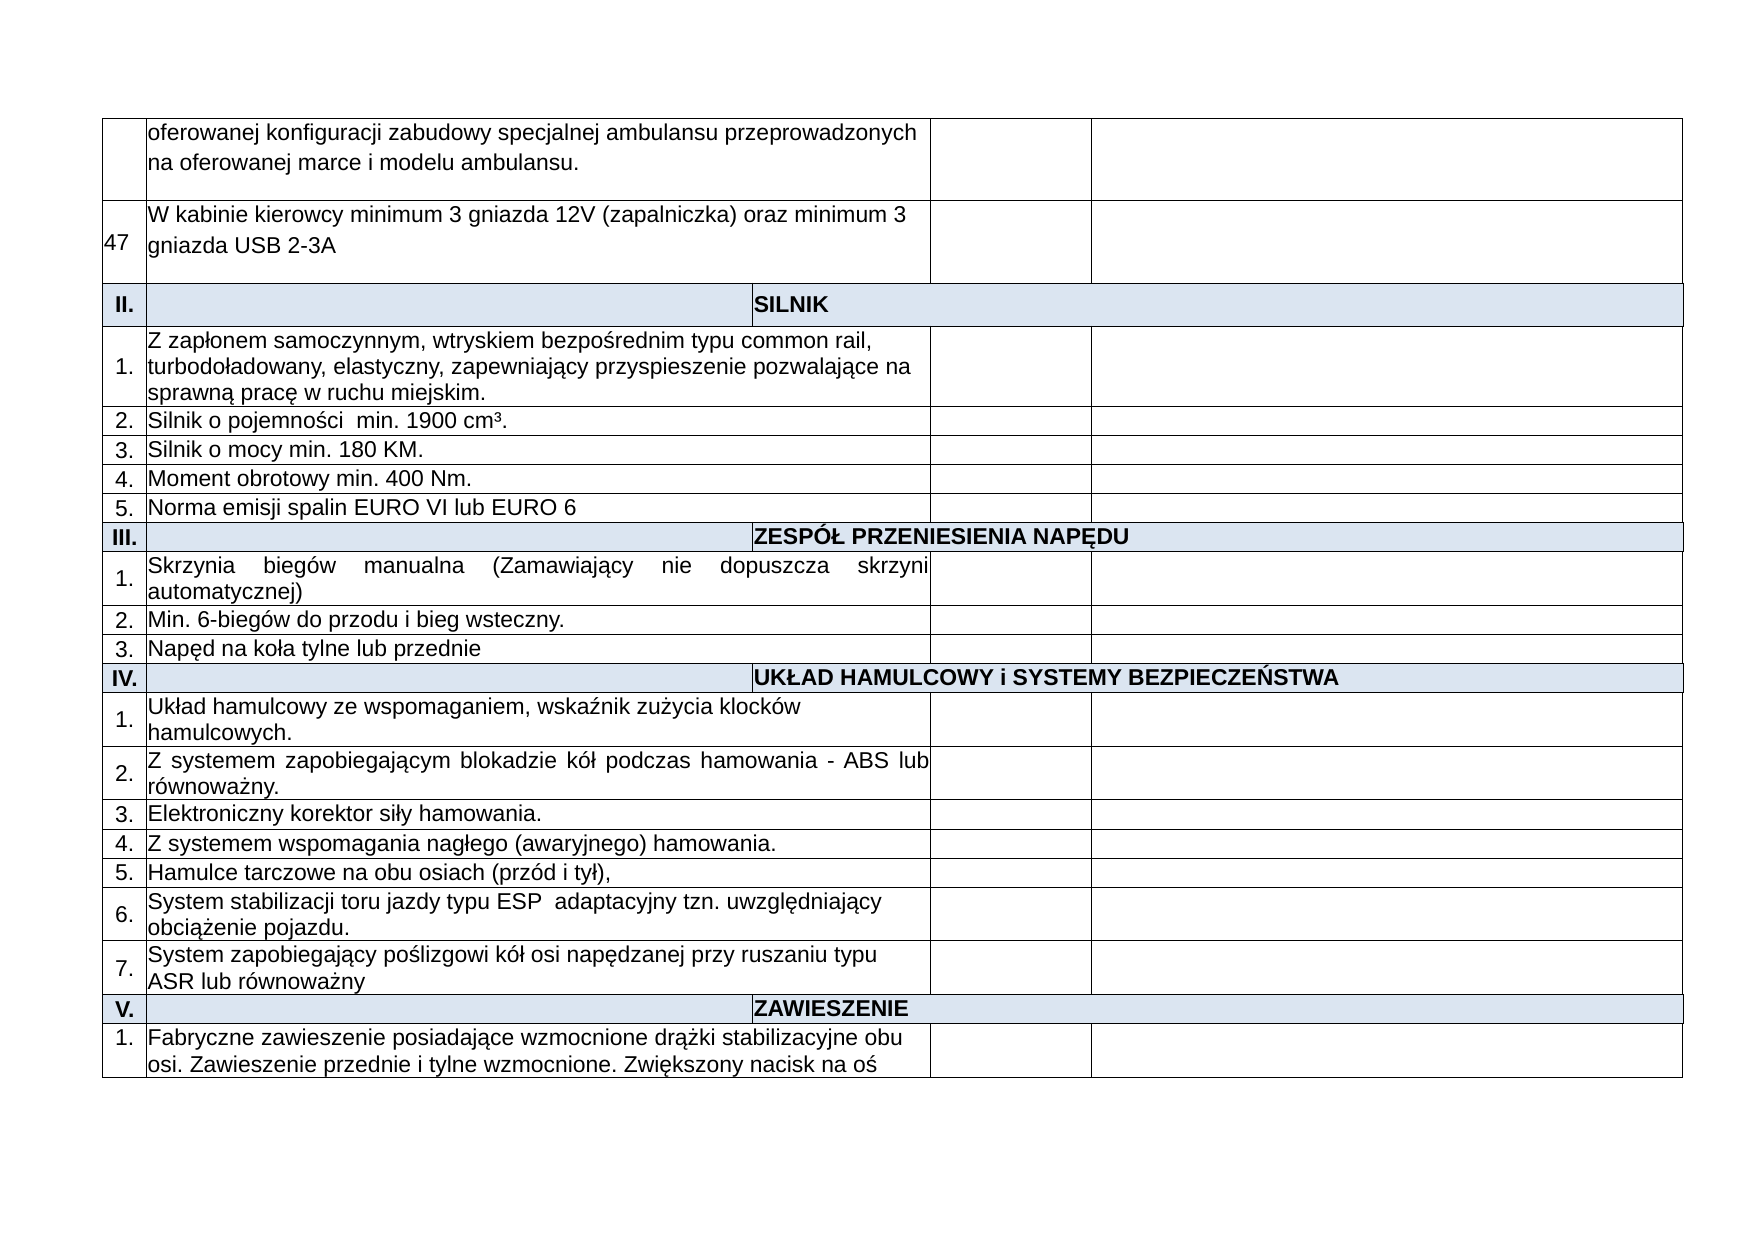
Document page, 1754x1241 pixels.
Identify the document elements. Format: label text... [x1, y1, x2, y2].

table_cell [147, 523, 752, 551]
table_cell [147, 119, 930, 200]
table_cell [931, 407, 1091, 435]
table_cell [931, 436, 1091, 464]
table_cell [1092, 635, 1682, 663]
table_cell 5. [103, 494, 146, 522]
table_cell Skrzynia biegów manualna (Zamawiający nie dopuszcza skrzyni automatycznej) [147, 552, 930, 605]
table_cell 2. [103, 606, 146, 634]
table_cell Min. 6-biegów do przodu i bieg wsteczny. [147, 606, 930, 634]
table_cell 7. [103, 941, 146, 994]
table_cell Napęd na koła tylne lub przednie [147, 635, 930, 663]
table_cell Moment obrotowy min. 400 Nm. [147, 465, 930, 493]
table_cell [931, 1024, 1091, 1077]
table_cell [931, 606, 1091, 634]
table_cell Z systemem zapobiegającym blokadzie kół podczas hamowania - ABS lub równoważny. [147, 747, 930, 799]
table_cell 1. [103, 552, 146, 605]
table_cell 3. [103, 436, 146, 464]
table_cell [931, 119, 1091, 200]
table_cell UKŁAD HAMULCOWY i SYSTEMY BEZPIECZEŃSTWA [753, 664, 1683, 692]
table_cell [931, 800, 1091, 828]
table_cell [1092, 888, 1682, 940]
table_cell [1092, 407, 1682, 435]
table_cell 6. [103, 888, 146, 940]
table_cell [1092, 201, 1682, 283]
table_cell [931, 888, 1091, 940]
table_cell [1092, 941, 1682, 994]
table_cell Silnik o pojemności min. 1900 cm³. [147, 407, 930, 435]
table_cell [931, 830, 1091, 857]
table_cell [931, 494, 1091, 522]
table_cell [147, 284, 752, 326]
table_cell [931, 201, 1091, 283]
table_cell 3. [103, 800, 146, 828]
table_cell SILNIK [753, 284, 1683, 326]
table_cell [931, 859, 1091, 887]
table_cell Z zapłonem samoczynnym, wtryskiem bezpośrednim typu common rail, turbodoładowany, elastyczny, zapewniający przyspieszenie pozwalające na sprawną pracę w ruchu miejskim. [147, 327, 930, 406]
table_cell 4. [103, 830, 146, 857]
table_cell 47 [103, 201, 146, 283]
table_cell System stabilizacji toru jazdy typu ESP adaptacyjny tzn. uwzględniający obciążenie pojazdu. [147, 888, 930, 940]
table_cell 4. [103, 465, 146, 493]
table_cell W kabinie kierowcy minimum 3 gniazda 12V (zapalniczka) oraz minimum 3 gniazda USB 2-3A [147, 201, 930, 283]
table_cell 1. [103, 1024, 146, 1077]
table_cell [931, 552, 1091, 605]
table_cell III. [103, 523, 146, 551]
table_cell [147, 1024, 930, 1077]
table_cell Układ hamulcowy ze wspomaganiem, wskaźnik zużycia klocków hamulcowych. [147, 693, 930, 746]
table_cell Elektroniczny korektor siły hamowania. [147, 800, 930, 828]
table_cell [1092, 436, 1682, 464]
table_cell [931, 635, 1091, 663]
table_cell [1092, 494, 1682, 522]
table_cell [1092, 552, 1682, 605]
table_cell [147, 995, 752, 1023]
table_cell 1. [103, 327, 146, 406]
table_cell Norma emisji spalin EURO VI lub EURO 6 [147, 494, 930, 522]
table_cell 5. [103, 859, 146, 887]
table_cell [1092, 693, 1682, 746]
table_cell 1. [103, 693, 146, 746]
table_cell [931, 747, 1091, 799]
table_cell [1092, 606, 1682, 634]
table_cell Silnik o mocy min. 180 KM. [147, 436, 930, 464]
table_cell 2. [103, 747, 146, 799]
table_cell ZAWIESZENIE [753, 995, 1683, 1023]
table_cell [1092, 327, 1682, 406]
table_cell [1092, 465, 1682, 493]
table_cell [147, 664, 752, 692]
table_cell 46 [103, 119, 146, 200]
table_cell [1092, 830, 1682, 857]
table_cell [1092, 1024, 1682, 1077]
table_cell ZESPÓŁ PRZENIESIENIA NAPĘDU [753, 523, 1683, 551]
table_cell [931, 465, 1091, 493]
table_cell [931, 693, 1091, 746]
table_cell [1092, 119, 1682, 200]
table_cell V. [103, 995, 146, 1023]
table_cell Z systemem wspomagania nagłego (awaryjnego) hamowania. [147, 830, 930, 857]
table_cell [931, 941, 1091, 994]
table_cell [1092, 800, 1682, 828]
table_cell IV. [103, 664, 146, 692]
table_cell [931, 327, 1091, 406]
table_cell [1092, 859, 1682, 887]
table_cell 3. [103, 635, 146, 663]
table_cell II. [103, 284, 146, 326]
table_cell Hamulce tarczowe na obu osiach (przód i tył), [147, 859, 930, 887]
table_cell System zapobiegający poślizgowi kół osi napędzanej przy ruszaniu typu ASR lub równoważny [147, 941, 930, 994]
table_cell 2. [103, 407, 146, 435]
table_cell [1092, 747, 1682, 799]
